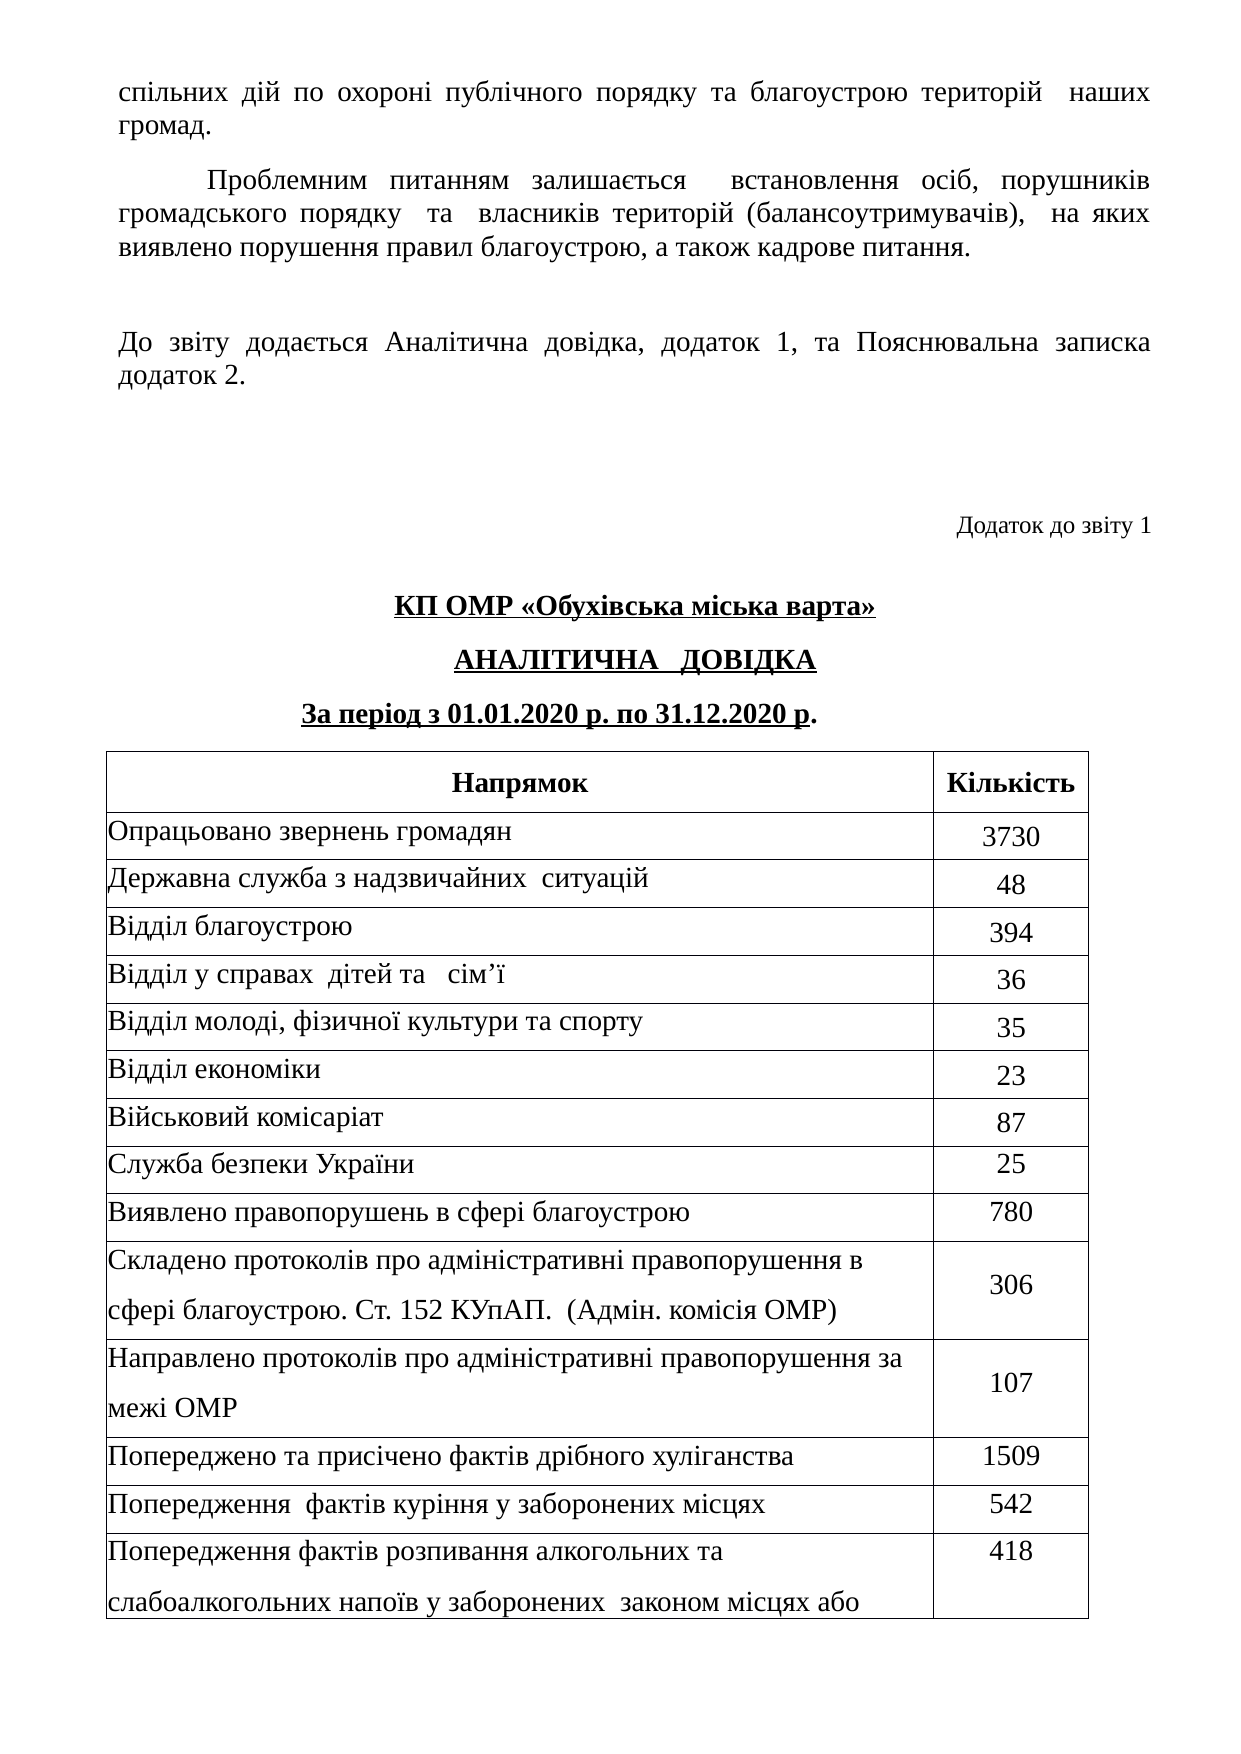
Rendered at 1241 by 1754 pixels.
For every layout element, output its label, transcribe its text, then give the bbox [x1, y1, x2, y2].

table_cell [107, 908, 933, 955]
text Проблемним питанням залишається встановлення осіб, порушників громадського порядку та власників територій (балансоутримувачів), на яких виявлено порушення правил благоустрою, а також кадрове питання. [118, 162, 1152, 262]
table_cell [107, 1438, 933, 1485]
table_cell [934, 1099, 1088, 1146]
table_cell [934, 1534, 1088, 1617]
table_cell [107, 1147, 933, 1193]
text КП ОМР «Обухівська міська варта» [118, 588, 1152, 621]
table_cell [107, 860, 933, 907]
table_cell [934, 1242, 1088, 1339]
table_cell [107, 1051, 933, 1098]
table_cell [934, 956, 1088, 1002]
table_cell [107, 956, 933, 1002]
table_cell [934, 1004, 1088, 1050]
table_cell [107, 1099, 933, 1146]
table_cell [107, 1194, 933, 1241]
text За період з 01.01.2020 р. по 31.12.2020 р. [118, 696, 1152, 730]
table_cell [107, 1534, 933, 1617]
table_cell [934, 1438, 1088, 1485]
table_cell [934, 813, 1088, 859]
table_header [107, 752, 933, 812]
text АНАЛІТИЧНА ДОВІДКА [118, 642, 1152, 676]
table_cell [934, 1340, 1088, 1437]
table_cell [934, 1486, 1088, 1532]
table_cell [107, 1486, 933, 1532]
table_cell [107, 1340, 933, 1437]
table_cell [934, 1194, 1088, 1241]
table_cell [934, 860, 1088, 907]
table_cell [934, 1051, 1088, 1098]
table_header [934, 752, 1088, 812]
text До звіту додається Аналітична довідка, додаток 1, та Пояснювальна записка додаток 2. [118, 324, 1152, 391]
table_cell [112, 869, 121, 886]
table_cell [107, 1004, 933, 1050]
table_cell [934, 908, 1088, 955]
text Додаток до звіту 1 [118, 510, 1152, 539]
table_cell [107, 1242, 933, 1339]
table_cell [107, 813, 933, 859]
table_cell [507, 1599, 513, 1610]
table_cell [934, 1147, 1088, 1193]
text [118, 74, 1152, 141]
